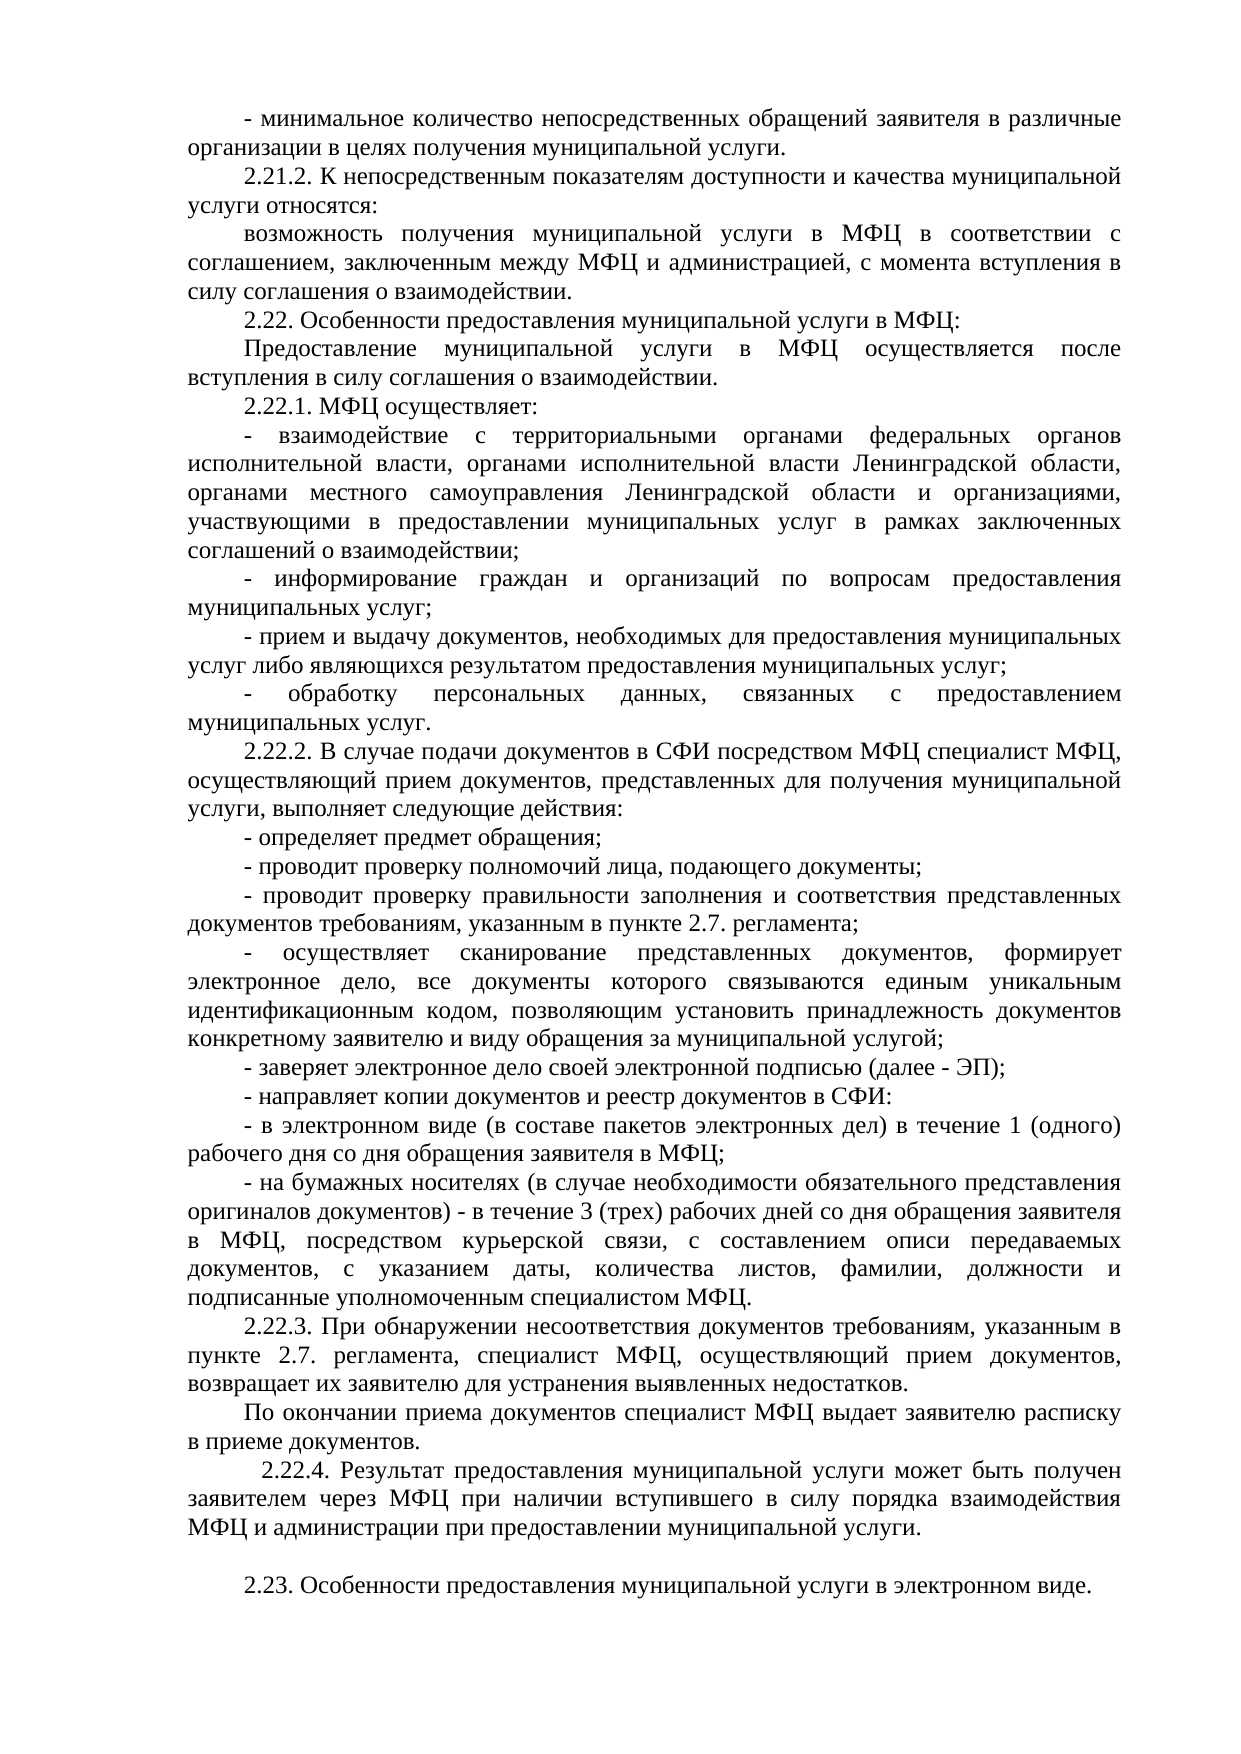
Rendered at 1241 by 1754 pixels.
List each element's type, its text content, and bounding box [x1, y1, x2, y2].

text По окончании приема документов специалист МФЦ выдает заявителю расписку в приеме документов. [187, 1397, 1122, 1455]
text 2.22.2. В случае подачи документов в СФИ посредством МФЦ специалист МФЦ, осуществляющий прием документов, представленных для получения муниципальной услуги, выполняет следующие действия: [187, 736, 1122, 822]
text 2.22.4. Результат предоставления муниципальной услуги может быть получен заявителем через МФЦ при наличии вступившего в силу порядка взаимодействия МФЦ и администрации при предоставлении муниципальной услуги. [187, 1455, 1122, 1541]
text - информирование граждан и организаций по вопросам предоставления муниципальных услуг; [187, 563, 1122, 621]
text - прием и выдачу документов, необходимых для предоставления муниципальных услуг либо являющихся результатом предоставления муниципальных услуг; [187, 621, 1122, 678]
text - проводит проверку полномочий лица, подающего документы; [187, 851, 1122, 880]
text 2.22.3. При обнаружении несоответствия документов требованиям, указанным в пункте 2.7. регламента, специалист МФЦ, осуществляющий прием документов, возвращает их заявителю для устранения выявленных недостатков. [187, 1311, 1122, 1397]
text 2.22.1. МФЦ осуществляет: [187, 391, 1122, 420]
text 2.21.2. К непосредственным показателям доступности и качества муниципальной услуги относятся: [187, 161, 1122, 218]
text - обработку персональных данных, связанных с предоставлением муниципальных услуг. [187, 678, 1122, 736]
text 2.23. Особенности предоставления муниципальной услуги в электронном виде. [187, 1570, 1122, 1598]
text - определяет предмет обращения; [187, 822, 1122, 851]
text - проводит проверку правильности заполнения и соответствия представленных документов требованиям, указанным в пункте 2.7. регламента; [187, 880, 1122, 937]
text - заверяет электронное дело своей электронной подписью (далее - ЭП); [187, 1052, 1122, 1081]
text возможность получения муниципальной услуги в МФЦ в соответствии с соглашением, заключенным между МФЦ и администрацией, с момента вступления в силу соглашения о взаимодействии. [187, 218, 1122, 305]
text - осуществляет сканирование представленных документов, формирует электронное дело, все документы которого связываются единым уникальным идентификационным кодом, позволяющим установить принадлежность документов конкретному заявителю и виду обращения за муниципальной услугой; [187, 937, 1122, 1052]
text 2.22. Особенности предоставления муниципальной услуги в МФЦ: [187, 305, 1122, 333]
text - в электронном виде (в составе пакетов электронных дел) в течение 1 (одного) рабочего дня со дня обращения заявителя в МФЦ; [187, 1110, 1122, 1167]
text Предоставление муниципальной услуги в МФЦ осуществляется после вступления в силу соглашения о взаимодействии. [187, 333, 1122, 391]
text - на бумажных носителях (в случае необходимости обязательного представления оригиналов документов) - в течение 3 (трех) рабочих дней со дня обращения заявителя в МФЦ, посредством курьерской связи, с составлением описи передаваемых документов, с указанием даты, количества листов, фамилии, должности и подписанные уполномоченным специалистом МФЦ. [187, 1167, 1122, 1311]
text - направляет копии документов и реестр документов в СФИ: [187, 1081, 1122, 1110]
text - минимальное количество непосредственных обращений заявителя в различные организации в целях получения муниципальной услуги. [187, 103, 1122, 161]
text - взаимодействие с территориальными органами федеральных органов исполнительной власти, органами исполнительной власти Ленинградской области, органами местного самоуправления Ленинградской области и организациями, участвующими в предоставлении муниципальных услуг в рамках заключенных соглашений о взаимодействии; [187, 420, 1122, 563]
